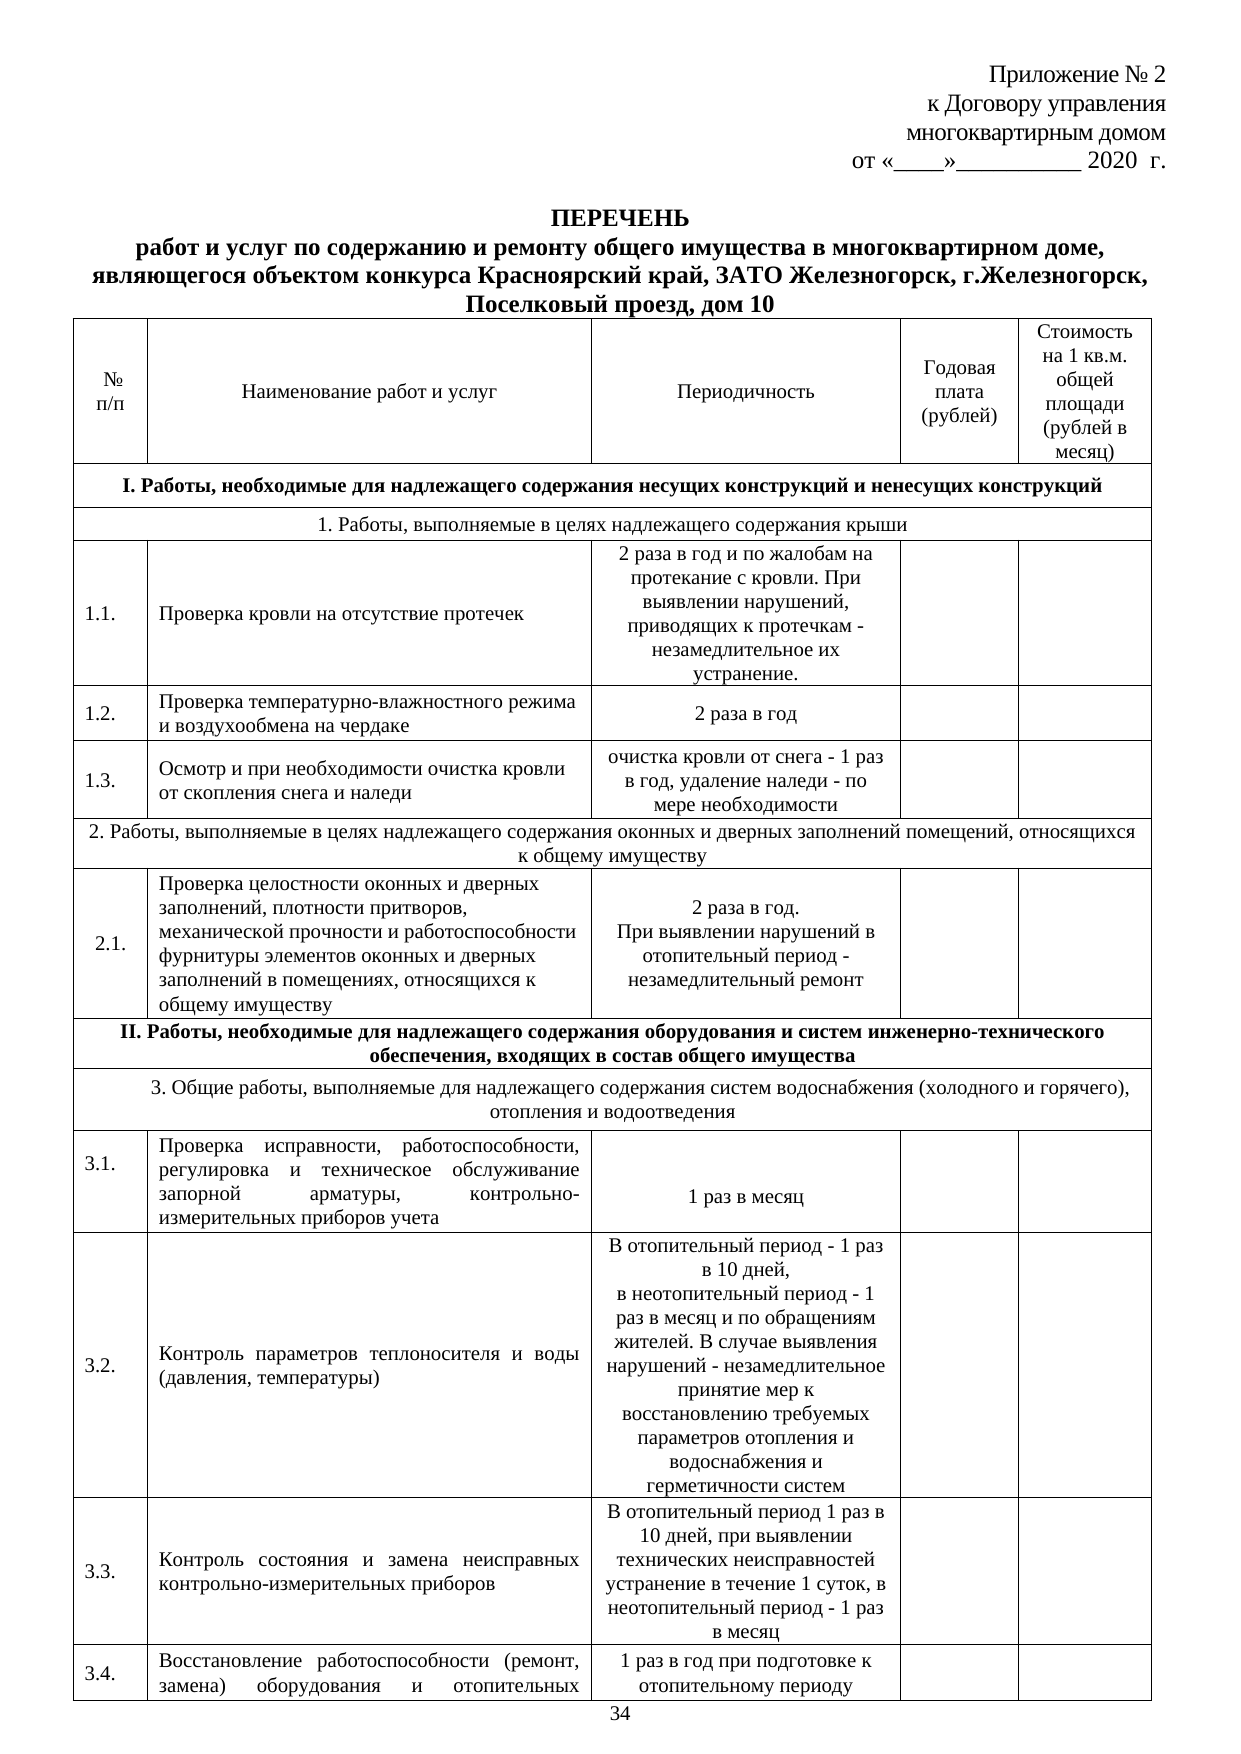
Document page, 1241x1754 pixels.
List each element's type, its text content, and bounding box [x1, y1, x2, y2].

text ПЕРЕЧЕНЬ [74, 203, 1166, 232]
table_cell [901, 1131, 1018, 1232]
table_cell [1019, 1131, 1151, 1232]
table_cell [1019, 1645, 1151, 1700]
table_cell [148, 1645, 591, 1700]
table_cell Осмотр и при необходимости очистка кровли от скопления снега и наледи [148, 741, 591, 818]
table_cell [1019, 1233, 1151, 1497]
table_cell 2 раза в год [592, 686, 900, 740]
table_cell Контроль параметров теплоносителя и воды (давления, температуры) [148, 1233, 591, 1497]
table_cell 3.1. [74, 1131, 147, 1232]
table_cell 3.3. [74, 1498, 147, 1644]
text работ и услуг по содержанию и ремонту общего имущества в многоквартирном доме, являющегося объектом конкурса Красноярский край, ЗАТО Железногорск, г.Железногорск, Поселковый проезд, дом 10 [74, 232, 1166, 318]
table_cell [901, 686, 1018, 740]
table_cell В отопительный период 1 раз в 10 дней, при выявлении технических неисправностей устранение в течение 1 суток, в неотопительный период - 1 раз в месяц [592, 1498, 900, 1644]
table_cell 1. Работы, выполняемые в целях надлежащего содержания крыши [74, 508, 1151, 539]
table_cell 3.4. [74, 1645, 147, 1700]
table_cell II. Работы, необходимые для надлежащего содержания оборудования и систем инженерно-технического обеспечения, входящих в состав общего имущества [74, 1019, 1151, 1067]
table_cell [901, 1645, 1018, 1700]
table_cell 2. Работы, выполняемые в целях надлежащего содержания оконных и дверных заполнений помещений, относящихся к общему имуществу [74, 819, 1151, 867]
table_cell 2 раза в год. При выявлении нарушений в отопительный период - незамедлительный ремонт [592, 869, 900, 1018]
table_cell Контроль состояния и замена неисправных контрольно-измерительных приборов [148, 1498, 591, 1644]
table_cell [1019, 869, 1151, 1018]
table_header Стоимость на 1 кв.м. общей площади (рублей в месяц) [1019, 319, 1151, 463]
table_cell очистка кровли от снега - 1 раз в год, удаление наледи - по мере необходимости [592, 741, 900, 818]
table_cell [592, 1645, 900, 1700]
table_cell Проверка температурно-влажностного режима и воздухообмена на чердаке [148, 686, 591, 740]
text к Договору управления [74, 88, 1166, 117]
table_header Годовая плата (рублей) [901, 319, 1018, 463]
table_cell 3. Общие работы, выполняемые для надлежащего содержания систем водоснабжения (холодного и горячего), отопления и водоотведения [74, 1069, 1151, 1130]
table_header Наименование работ и услуг [148, 319, 591, 463]
text от «____»__________ 2020 г. [74, 145, 1166, 174]
table_cell Проверка кровли на отсутствие протечек [148, 541, 591, 685]
table_cell В отопительный период - 1 раз в 10 дней, в неотопительный период - 1 раз в месяц и по обращениям жителей. В случае выявления нарушений - незамедлительное принятие мер к восстановлению требуемых параметров отопления и водоснабжения и герметичности систем [592, 1233, 900, 1497]
table_cell Проверка исправности, работоспособности, регулировка и техническое обслуживание запорной арматуры, контрольно-измерительных приборов учета [148, 1131, 591, 1232]
text многоквартирным домом [74, 117, 1166, 145]
table_cell 1.2. [74, 686, 147, 740]
text Приложение № 2 [74, 59, 1166, 88]
table_cell 2 раза в год и по жалобам на протекание с кровли. При выявлении нарушений, приводящих к протечкам - незамедлительное их устранение. [592, 541, 900, 685]
table_cell 2.1. [74, 869, 147, 1018]
table_cell [901, 1233, 1018, 1497]
table_cell I. Работы, необходимые для надлежащего содержания несущих конструкций и ненесущих конструкций [74, 464, 1151, 507]
table_cell [1019, 741, 1151, 818]
table_cell 1.3. [74, 741, 147, 818]
table_cell [901, 541, 1018, 685]
table_cell [1019, 1498, 1151, 1644]
table_cell 1.1. [74, 541, 147, 685]
table_cell 3.2. [74, 1233, 147, 1497]
table_header № п/п [74, 319, 147, 463]
table_cell [1019, 686, 1151, 740]
table_cell 1 раз в месяц [592, 1131, 900, 1232]
table_cell [901, 1498, 1018, 1644]
table_cell [901, 741, 1018, 818]
table_cell [901, 869, 1018, 1018]
table_cell Проверка целостности оконных и дверных заполнений, плотности притворов, механической прочности и работоспособности фурнитуры элементов оконных и дверных заполнений в помещениях, относящихся к общему имуществу [148, 869, 591, 1018]
table_header Периодичность [592, 319, 900, 463]
table_cell [1019, 541, 1151, 685]
